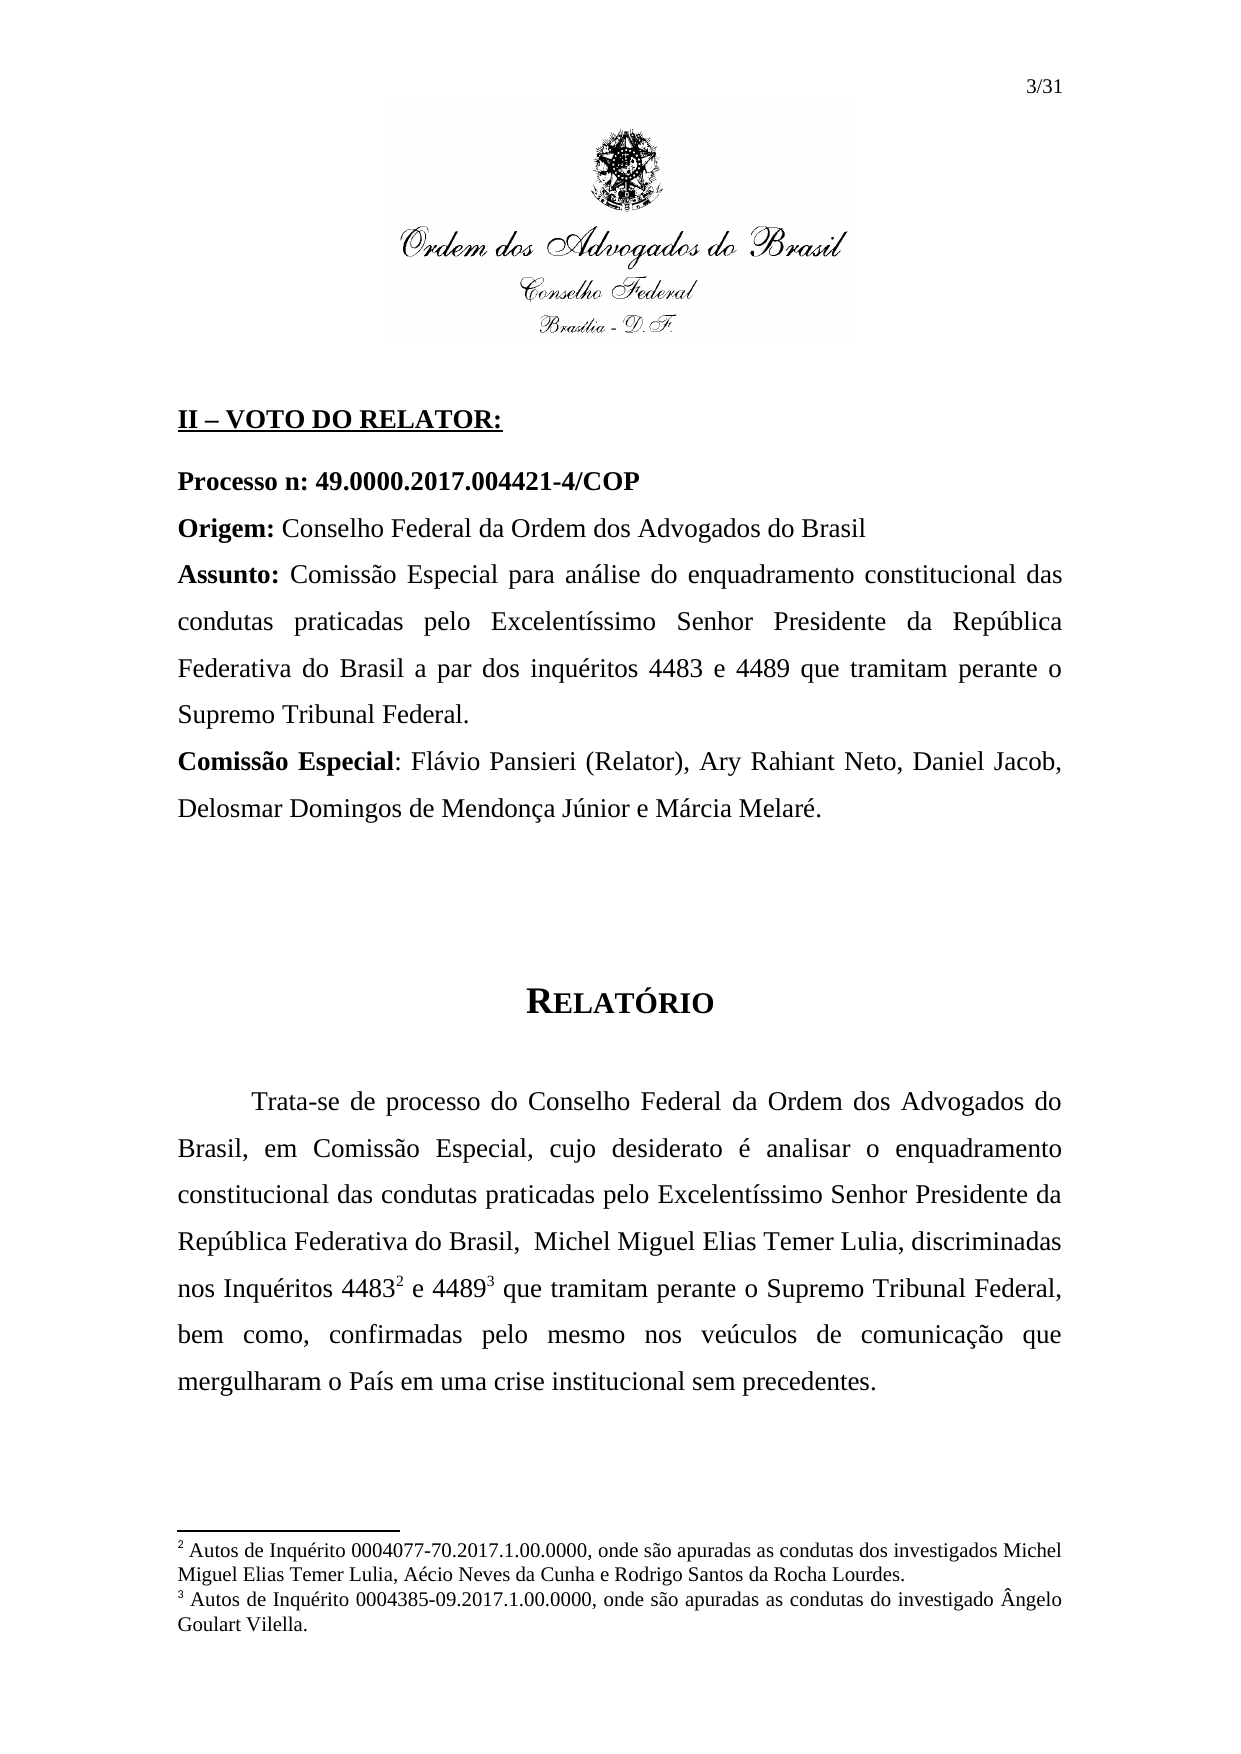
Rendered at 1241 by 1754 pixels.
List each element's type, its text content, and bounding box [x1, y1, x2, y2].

text Trata-se de processo do Conselho Federal da Ordem dos Advogados do Brasil, em Comissão Especial, cujo desiderato é analisar o enquadramento constitucional das condutas praticadas pelo Excelentíssimo Senhor Presidente da República Federativa do Brasil, Michel Miguel Elias Temer Lulia, discriminadas nos Inquéritos 4483 e 4489 que tramitam perante o Supremo Tribunal Federal, bem como, confirmadas pelo mesmo nos veúculos de comunicação que mergulharam o País em uma crise institucional sem precedentes. [177, 1085, 1063, 1396]
text Relatório [177, 979, 1063, 1022]
picture [389, 97, 851, 344]
text Assunto: Comissão Especial para análise do enquadramento constitucional das condutas praticadas pelo Excelentíssimo Senhor Presidente da República Federativa do Brasil a par dos inquéritos 4483 e 4489 que tramitam perante o Supremo Tribunal Federal. [177, 559, 1063, 730]
text II – VOTO DO RELATOR: [177, 403, 1063, 434]
text Processo n: 49.0000.2017.004421-4/COP [177, 465, 1063, 496]
text Origem: Conselho Federal da Ordem dos Advogados do Brasil [177, 512, 1063, 543]
text Comissão Especial: Flávio Pansieri (Relator), Ary Rahiant Neto, Daniel Jacob, Delosmar Domingos de Mendonça Júnior e Márcia Melaré. [177, 745, 1063, 823]
